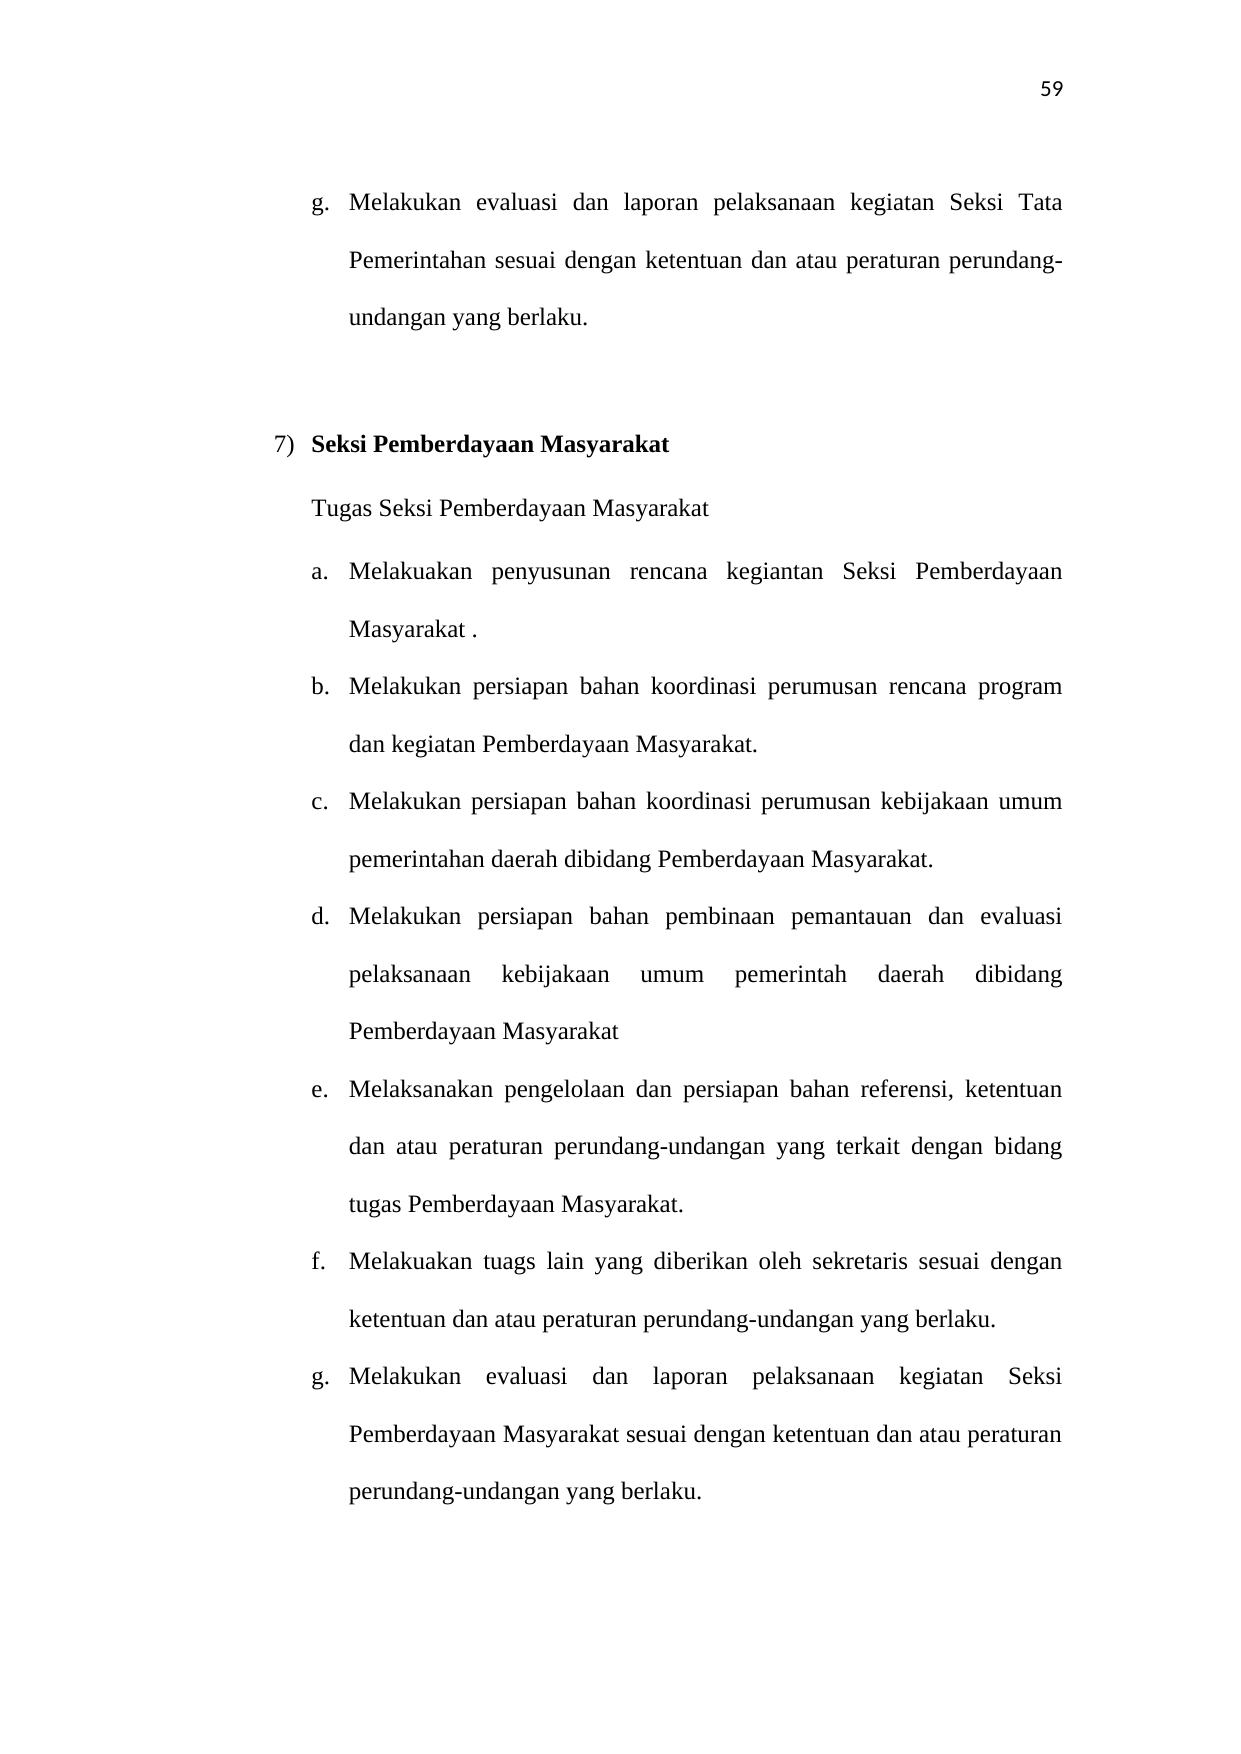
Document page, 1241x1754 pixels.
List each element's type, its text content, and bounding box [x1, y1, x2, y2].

list Melakukan persiapan bahan koordinasi perumusan kebijakaan umum pemerintahan daerah dibidang Pemberdayaan Masyarakat. [311, 786, 1063, 872]
list Melakukan evaluasi dan laporan pelaksanaan kegiatan Seksi Tata Pemerintahan sesuai dengan ketentuan dan atau peraturan perundang-undangan yang berlaku. [311, 187, 1063, 331]
list Melaksanakan pengelolaan dan persiapan bahan referensi, ketentuan dan atau peraturan perundang-undangan yang terkait dengan bidang tugas Pemberdayaan Masyarakat. [311, 1074, 1063, 1217]
list Seksi Pemberdayaan Masyarakat [274, 429, 1063, 458]
list Melakukan evaluasi dan laporan pelaksanaan kegiatan Seksi Pemberdayaan Masyarakat sesuai dengan ketentuan dan atau peraturan perundang-undangan yang berlaku. [311, 1361, 1063, 1505]
list Melakukan persiapan bahan koordinasi perumusan rencana program dan kegiatan Pemberdayaan Masyarakat. [311, 671, 1063, 757]
list Tugas Seksi Pemberdayaan Masyarakat [311, 493, 1063, 522]
list Melakukan persiapan bahan pembinaan pemantauan dan evaluasi pelaksanaan kebijakaan umum pemerintah daerah dibidang Pemberdayaan Masyarakat [311, 901, 1063, 1045]
list Melakuakan tuags lain yang diberikan oleh sekretaris sesuai dengan ketentuan dan atau peraturan perundang-undangan yang berlaku. [311, 1246, 1063, 1332]
list Melakuakan penyusunan rencana kegiantan Seksi Pemberdayaan Masyarakat . [311, 556, 1063, 642]
